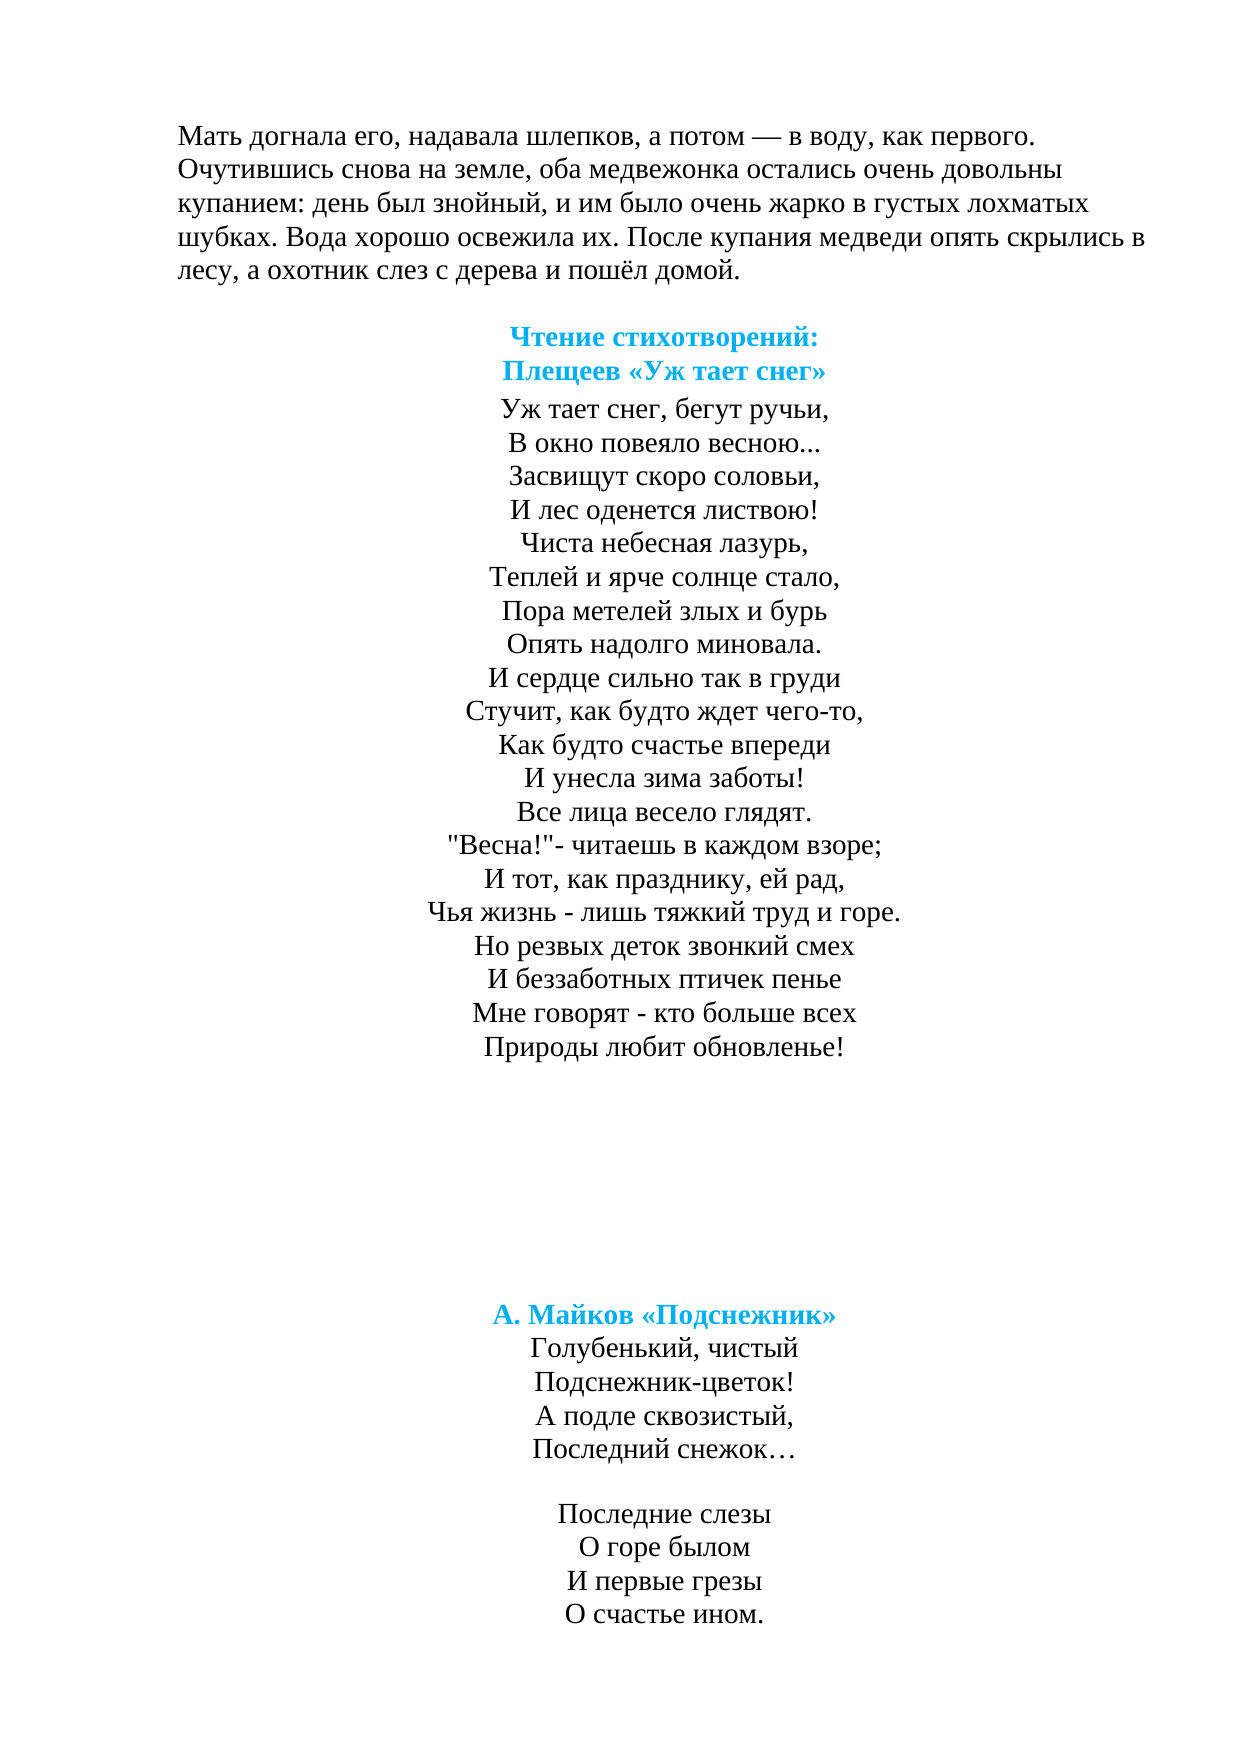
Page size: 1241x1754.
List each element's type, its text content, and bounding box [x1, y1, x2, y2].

text Уж тает снег, бегут ручьи, [177, 391, 1152, 425]
text Мне говорят - кто больше всех [177, 995, 1152, 1029]
text Но резвых деток звонкий смех [177, 928, 1152, 962]
text Все лица весело глядят. [177, 794, 1152, 827]
text И унесла зима заботы! [177, 760, 1152, 794]
text Чья жизнь - лишь тяжкий труд и горе. [177, 894, 1152, 928]
text Опять надолго миновала. [177, 626, 1152, 660]
text И сердце сильно так в груди [177, 660, 1152, 693]
text И беззаботных птичек пенье [177, 962, 1152, 995]
text Природы любит обновленье! [177, 1029, 1152, 1062]
text И лес оденется листвою! [177, 492, 1152, 526]
text Чтение стихотворений: [177, 319, 1152, 353]
text Засвищут скоро соловьи, [177, 458, 1152, 492]
text Стучит, как будто ждет чего-то, [177, 693, 1152, 727]
text Как будто счастье впереди [177, 727, 1152, 760]
text Очутившись снова на земле, оба медвежонка остались очень довольны купанием: день был знойный, и им было очень жарко в густых лохматых шубках. Вода хорошо освежила их. После купания медведи опять скрылись в лесу, а охотник слез с дерева и пошёл домой. [177, 152, 1152, 286]
text Теплей и ярче солнце стало, [177, 559, 1152, 593]
text Голубенький, чистый Подснежник-цветок! А подле сквозистый, Последний снежок… [177, 1331, 1152, 1465]
text "Весна!"- читаешь в каждом взоре; [177, 827, 1152, 861]
text В окно повеяло весною... [177, 425, 1152, 458]
text Мать догнала его, надавала шлепков, а потом — в воду, как первого. [177, 118, 1152, 152]
text Чиста небесная лазурь, [177, 526, 1152, 559]
text Последние слезы О горе былом И первые грезы О счастье ином. [177, 1496, 1152, 1630]
text А. Майков «Подснежник» [177, 1297, 1152, 1331]
text Плещеев «Уж тает снег» [177, 353, 1152, 386]
text Пора метелей злых и бурь [177, 593, 1152, 626]
text И тот, как празднику, ей рад, [177, 861, 1152, 894]
